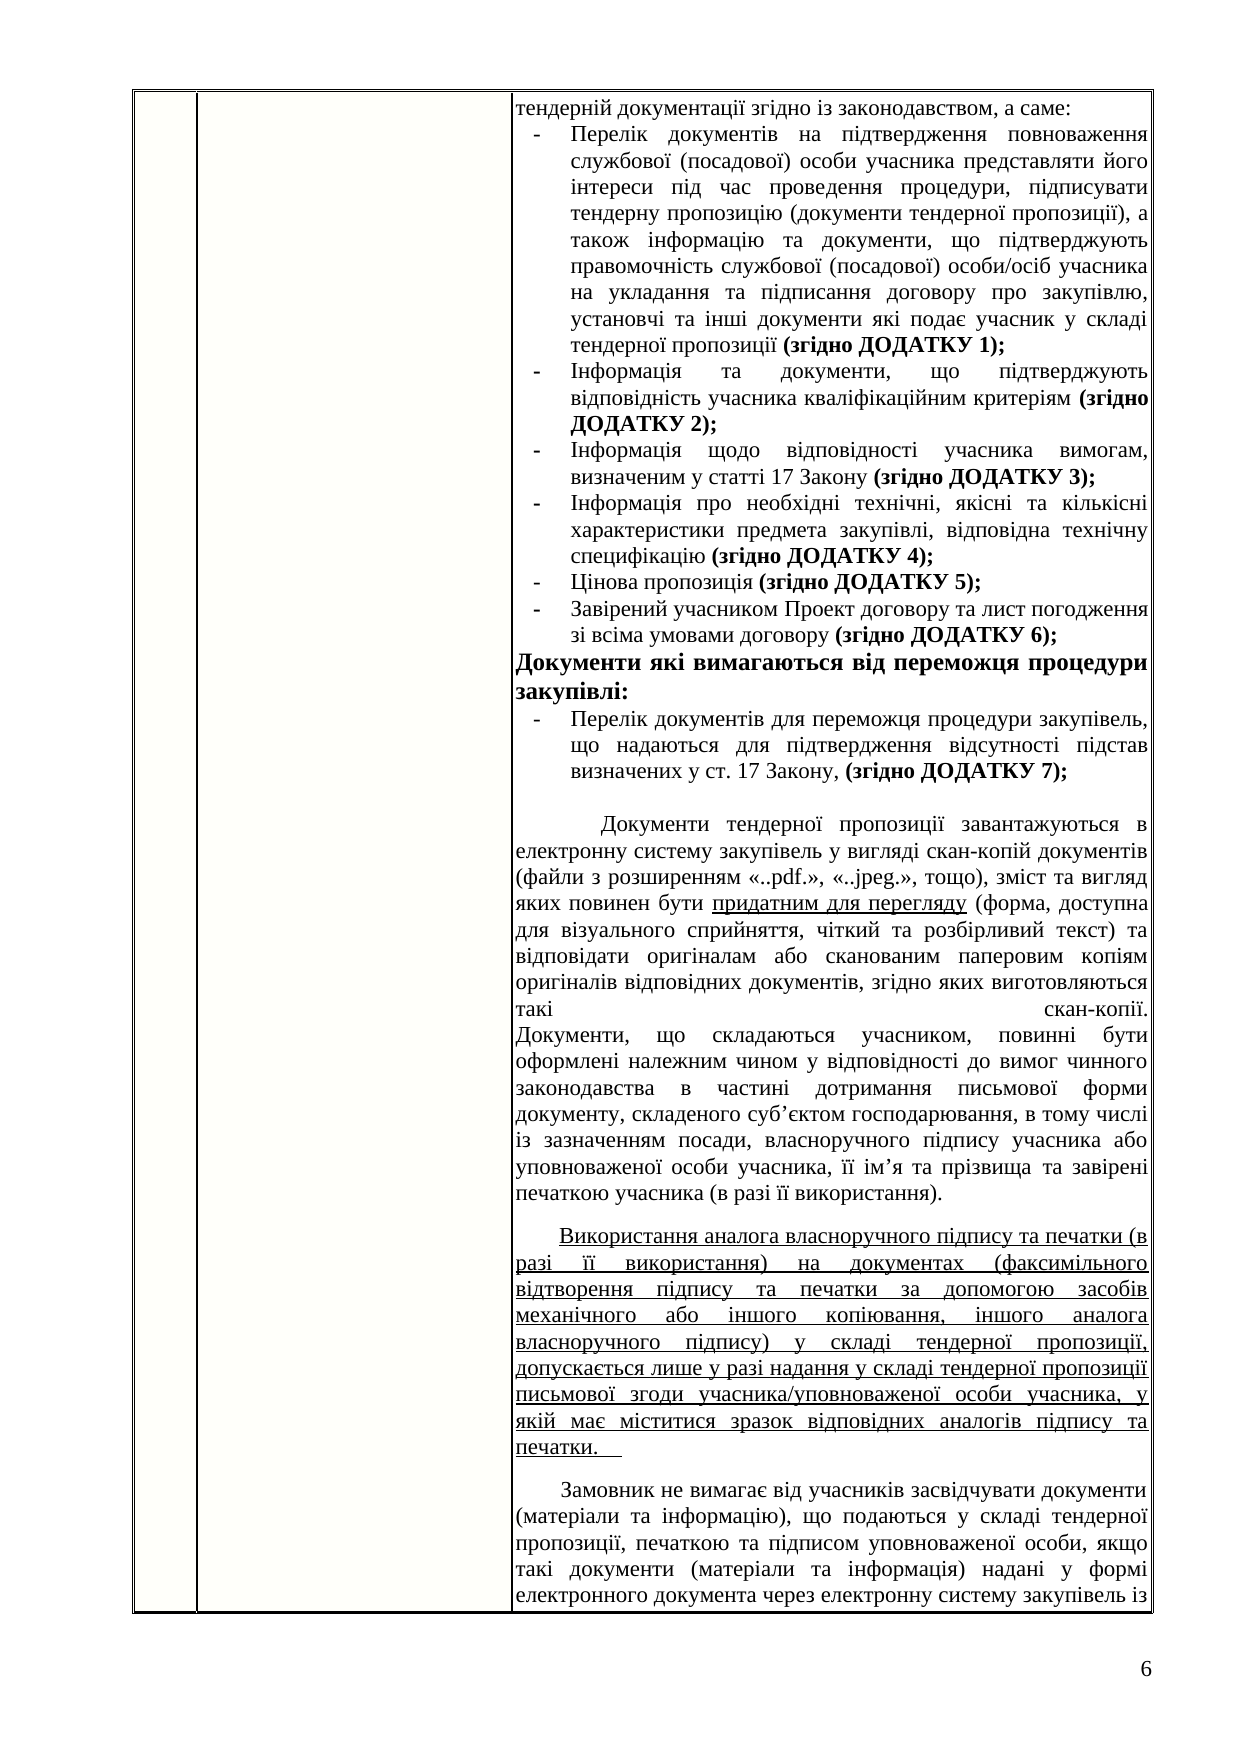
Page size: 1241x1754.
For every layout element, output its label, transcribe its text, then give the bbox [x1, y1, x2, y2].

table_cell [198, 92, 511, 1611]
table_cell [513, 92, 1151, 1611]
table_cell 1 [135, 92, 196, 1611]
